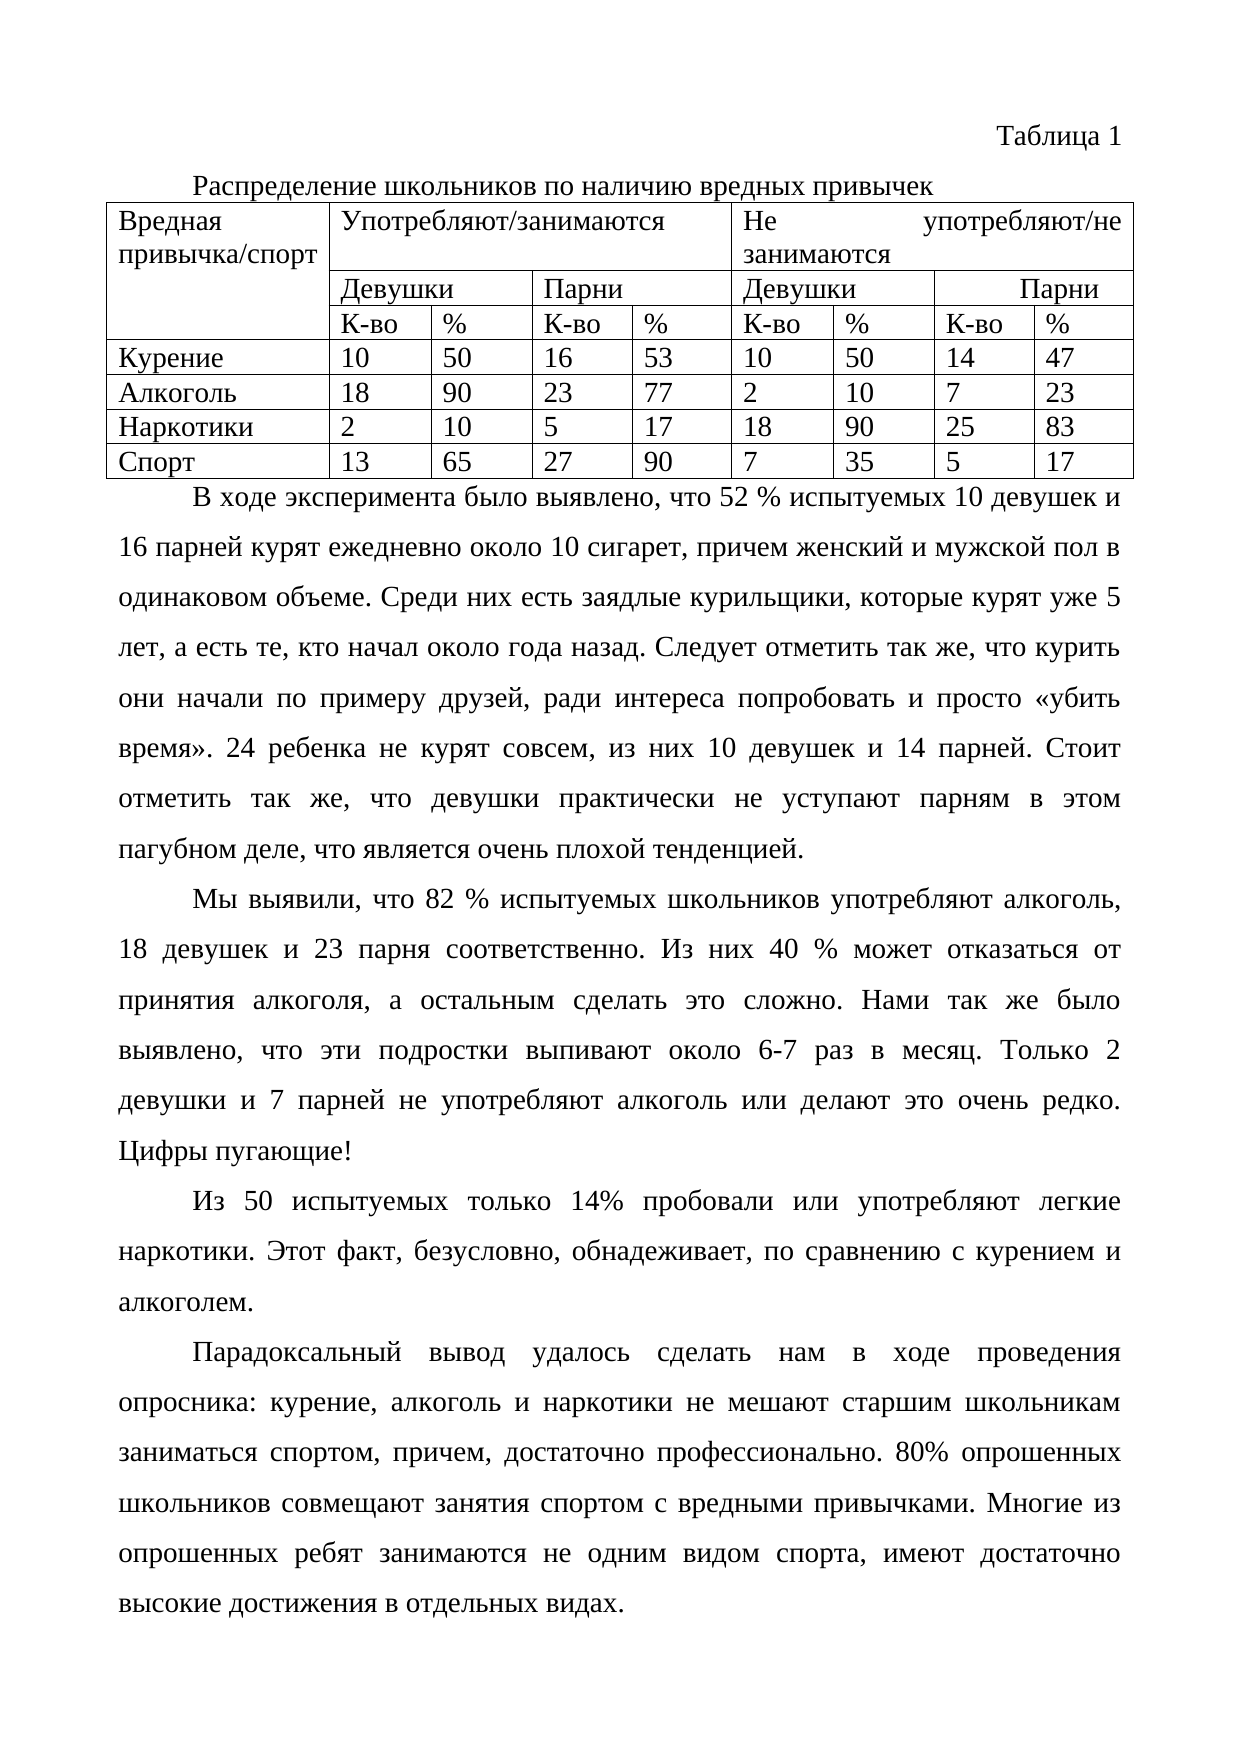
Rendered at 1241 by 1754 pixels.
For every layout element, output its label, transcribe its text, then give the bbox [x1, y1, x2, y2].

table_cell К-во [533, 306, 632, 339]
table_cell 7 [935, 375, 1034, 408]
table_cell 90 [432, 375, 532, 408]
table_cell 10 [432, 410, 532, 443]
text Парадоксальный вывод удалось сделать нам в ходе проведения опросника: курение, алкоголь и наркотики не мешают старшим школьникам заниматься спортом, причем, достаточно профессионально. 80% опрошенных школьников совмещают занятия спортом с вредными привычками. Многие из опрошенных ребят занимаются не одним видом спорта, имеют достаточно высокие достижения в отдельных видах. [118, 1334, 1122, 1619]
table_cell 47 [1035, 340, 1133, 374]
table_header Вредная привычка/спорт [107, 203, 329, 339]
table_cell 16 [533, 340, 632, 374]
table_cell 13 [330, 444, 431, 478]
text Распределение школьников по наличию вредных привычек [118, 168, 1122, 202]
table_cell 17 [1035, 444, 1133, 478]
table_cell Алкоголь [107, 375, 329, 408]
table_cell 10 [330, 340, 431, 374]
table_cell Девушки [732, 271, 934, 305]
table_cell 65 [432, 444, 532, 478]
table_cell 77 [633, 375, 731, 408]
table_cell 2 [330, 410, 431, 443]
table_cell Наркотики [107, 410, 329, 443]
table_cell 25 [935, 410, 1034, 443]
text Из 50 испытуемых только 14% пробовали или употребляют легкие наркотики. Этот факт, безусловно, обнадеживает, по сравнению с курением и алкоголем. [118, 1183, 1122, 1317]
table_cell К-во [330, 306, 431, 339]
table_cell 7 [732, 444, 833, 478]
table_cell 5 [533, 410, 632, 443]
table_cell 17 [633, 410, 731, 443]
table_cell 27 [533, 444, 632, 478]
table_cell Спорт [107, 444, 329, 478]
table_cell 10 [732, 340, 833, 374]
table_cell 10 [834, 375, 934, 408]
table_cell К-во [732, 306, 833, 339]
table_cell % [432, 306, 532, 339]
table_cell 23 [1035, 375, 1133, 408]
table_cell 90 [834, 410, 934, 443]
table_cell Курение [107, 340, 329, 374]
table_cell 90 [633, 444, 731, 478]
text Мы выявили, что 82 % испытуемых школьников употребляют алкоголь, 18 девушек и 23 парня соответственно. Из них 40 % может отказаться от принятия алкоголя, а остальным сделать это сложно. Нами так же было выявлено, что эти подростки выпивают около 6-7 раз в месяц. Только 2 девушки и 7 парней не употребляют алкоголь или делают это очень редко. Цифры пугающие! [118, 881, 1122, 1166]
text В ходе эксперимента было выявлено, что 52 % испытуемых 10 девушек и 16 парней курят ежедневно около 10 сигарет, причем женский и мужской пол в одинаковом объеме. Среди них есть заядлые курильщики, которые курят уже 5 лет, а есть те, кто начал около года назад. Следует отметить так же, что курить они начали по примеру друзей, ради интереса попробовать и просто «убить время». 24 ребенка не курят совсем, из них 10 девушек и 14 парней. Стоит отметить так же, что девушки практически не уступают парням в этом пагубном деле, что является очень плохой тенденцией. [118, 479, 1122, 864]
table_cell % [834, 306, 934, 339]
table_cell 18 [732, 410, 833, 443]
table_cell Девушки [330, 271, 532, 305]
table_cell Парни [935, 271, 1133, 305]
text Таблица 1 [118, 118, 1122, 152]
table_cell 18 [330, 375, 431, 408]
table_cell 23 [533, 375, 632, 408]
table_cell 14 [935, 340, 1034, 374]
table_cell 35 [834, 444, 934, 478]
table_cell 2 [732, 375, 833, 408]
table_cell 53 [633, 340, 731, 374]
table_header Не употребляют/не занимаются [732, 203, 1133, 270]
table_header Употребляют/занимаются [330, 203, 731, 270]
table_cell К-во [935, 306, 1034, 339]
table_cell 5 [935, 444, 1034, 478]
table_cell Парни [533, 271, 731, 305]
table_cell 83 [1035, 410, 1133, 443]
table_cell 50 [432, 340, 532, 374]
table_cell % [1035, 306, 1133, 339]
table_cell % [633, 306, 731, 339]
table_cell 50 [834, 340, 934, 374]
